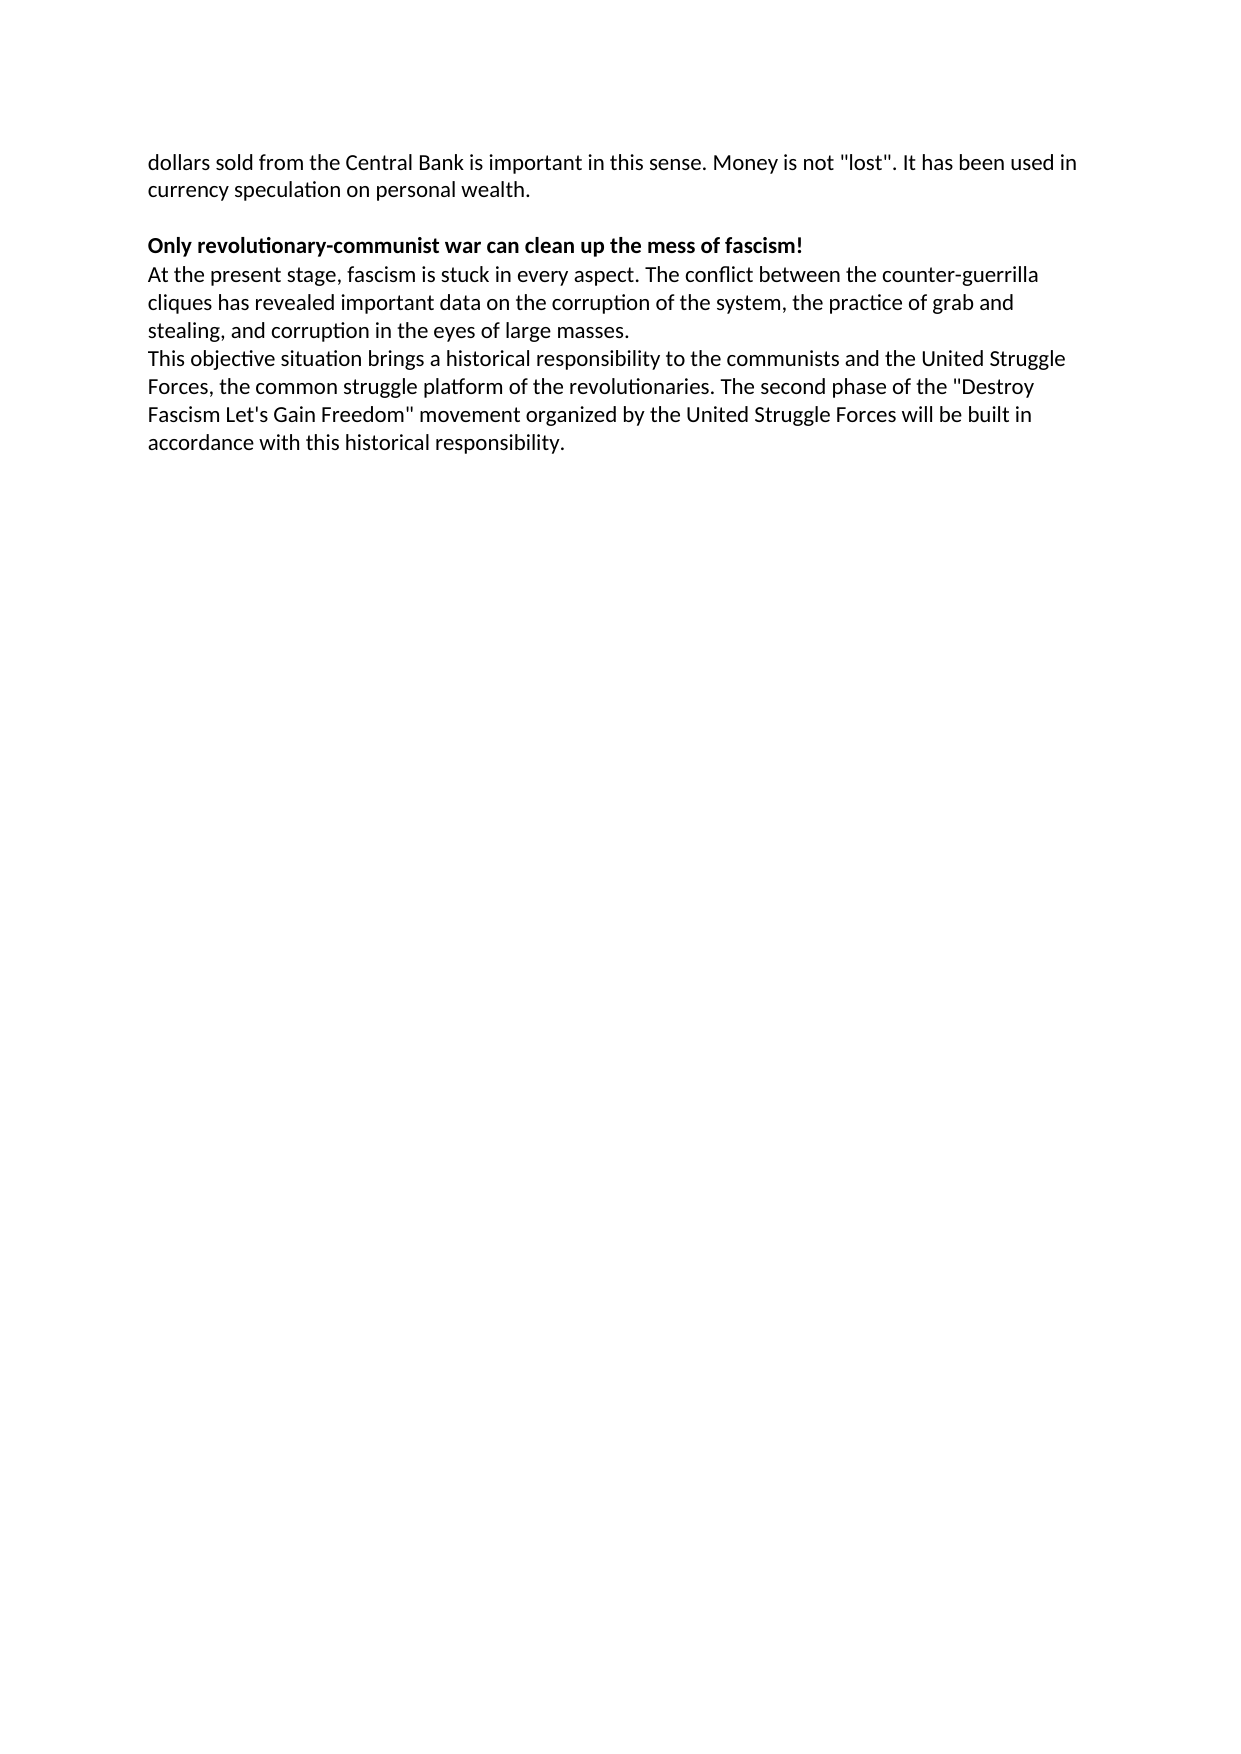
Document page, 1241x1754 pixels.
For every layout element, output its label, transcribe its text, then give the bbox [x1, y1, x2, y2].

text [148, 148, 1093, 204]
text At the present stage, fascism is stuck in every aspect. The conflict between the counter-guerrilla cliques has revealed important data on the corruption of the system, the practice of grab and stealing, and corruption in the eyes of large masses. [148, 260, 1093, 344]
text Only revolutionary-communist war can clean up the mess of fascism! [148, 232, 1093, 260]
text This objective situation brings a historical responsibility to the communists and the United Struggle Forces, the common struggle platform of the revolutionaries. The second phase of the "Destroy Fascism Let's Gain Freedom" movement organized by the United Struggle Forces will be built in accordance with this historical responsibility. [148, 344, 1093, 456]
